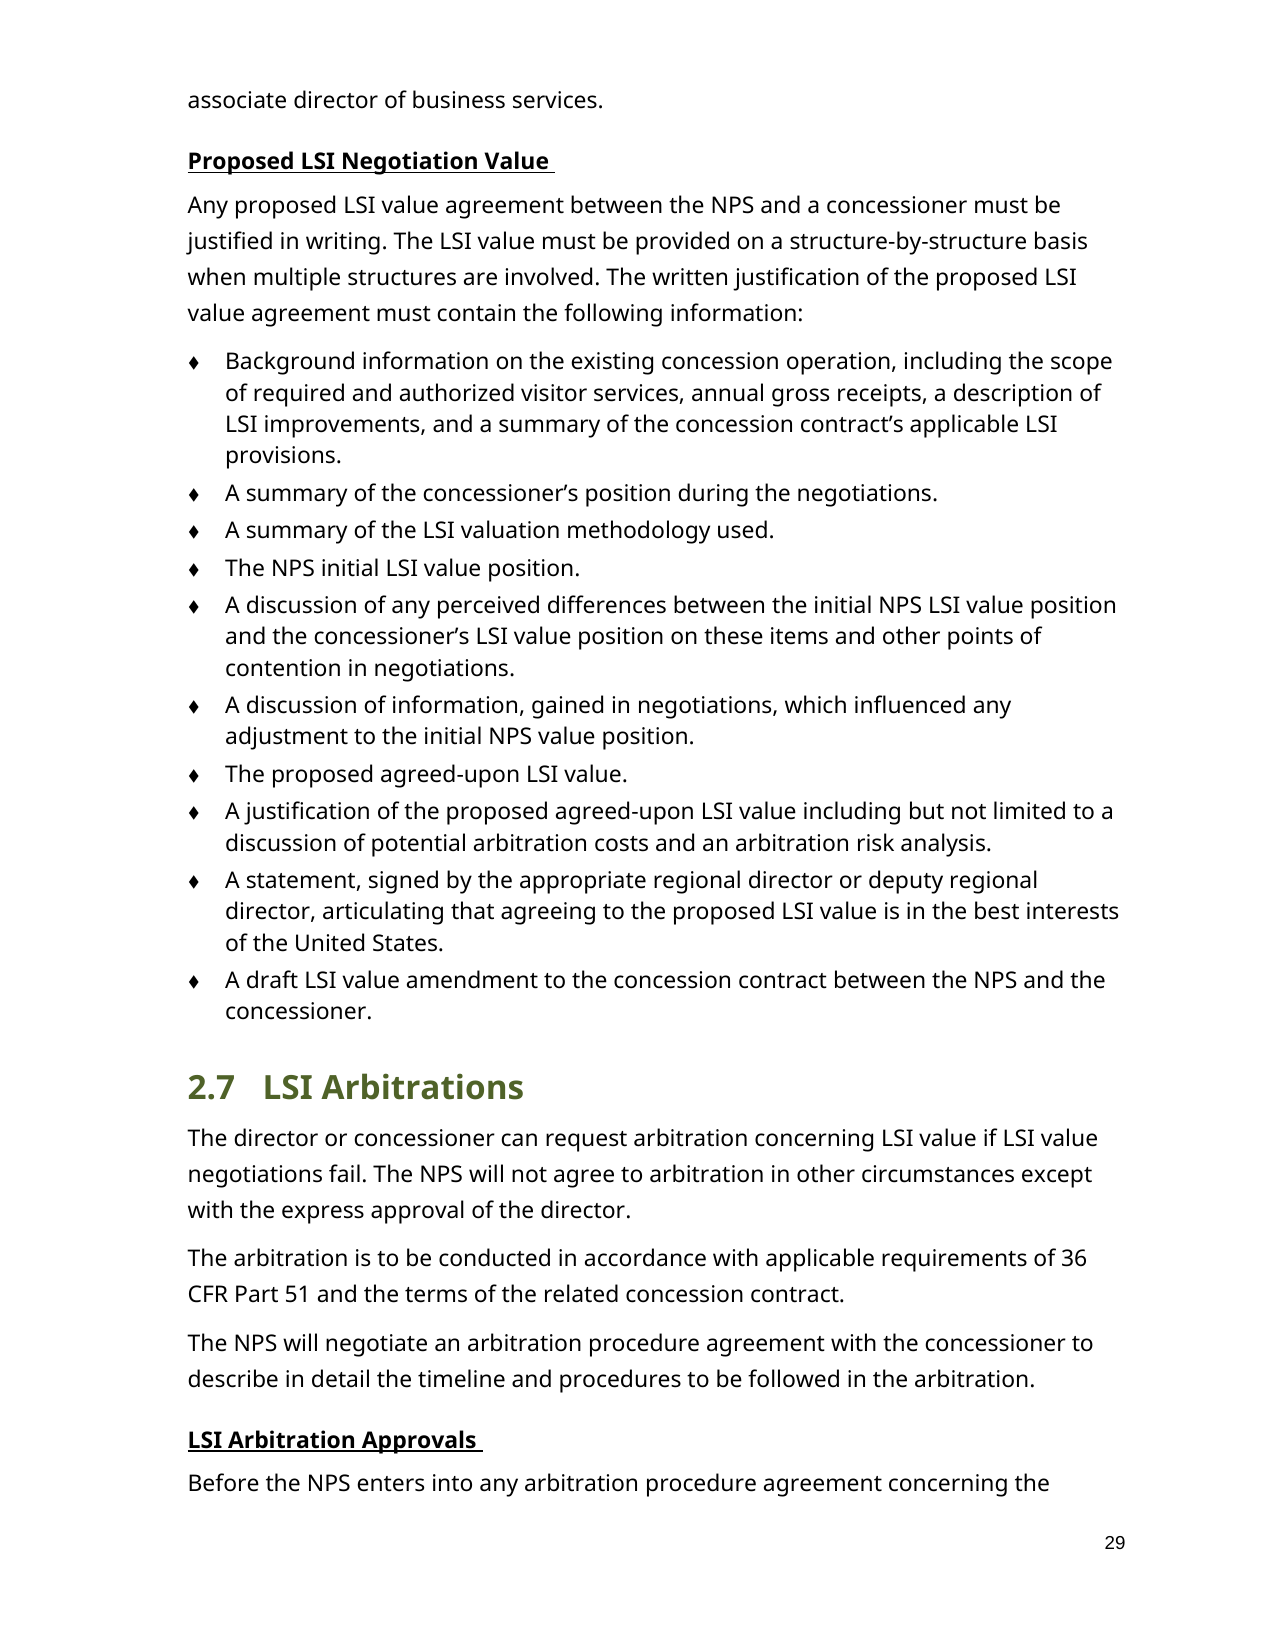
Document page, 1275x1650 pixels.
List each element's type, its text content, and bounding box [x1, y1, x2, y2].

text Any proposed LSI value agreement between the NPS and a concessioner must be justified in writing. The LSI value must be provided on a structure-by-structure basis when multiple structures are involved. The written justification of the proposed LSI value agreement must contain the following information: [187, 189, 1125, 328]
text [187, 1467, 1125, 1498]
text The director or concessioner can request arbitration concerning LSI value if LSI value negotiations fail. The NPS will not agree to arbitration in other circumstances except with the express approval of the director. [187, 1122, 1125, 1225]
list Background information on the existing concession operation, including the scope of required and authorized visitor services, annual gross receipts, a description of LSI improvements, and a summary of the concession contract’s applicable LSI provisions. [187, 345, 1125, 470]
list A summary of the concessioner’s position during the negotiations. [187, 477, 1125, 508]
list A summary of the LSI valuation methodology used. [187, 514, 1125, 545]
text The arbitration is to be conducted in accordance with applicable requirements of 36 CFR Part 51 and the terms of the related concession contract. [187, 1242, 1125, 1309]
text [187, 84, 1125, 116]
list A discussion of any perceived differences between the initial NPS LSI value position and the concessioner’s LSI value position on these items and other points of contention in negotiations. [187, 589, 1125, 683]
subtitle LSI Arbitrations [187, 1064, 1125, 1109]
list A statement, signed by the appropriate regional director or deputy regional director, articulating that agreeing to the proposed LSI value is in the best interests of the United States. [187, 864, 1125, 958]
text The NPS will negotiate an arbitration procedure agreement with the concessioner to describe in detail the timeline and procedures to be followed in the arbitration. [187, 1327, 1125, 1394]
list A discussion of information, gained in negotiations, which influenced any adjustment to the initial NPS value position. [187, 689, 1125, 752]
list A draft LSI value amendment to the concession contract between the NPS and the concessioner. [187, 964, 1125, 1027]
subtitle LSI Arbitration Approvals [187, 1423, 1125, 1455]
list A justification of the proposed agreed-upon LSI value including but not limited to a discussion of potential arbitration costs and an arbitration risk analysis. [187, 795, 1125, 858]
list The proposed agreed-upon LSI value. [187, 758, 1125, 789]
list The NPS initial LSI value position. [187, 552, 1125, 583]
subtitle Proposed LSI Negotiation Value [187, 145, 1125, 177]
